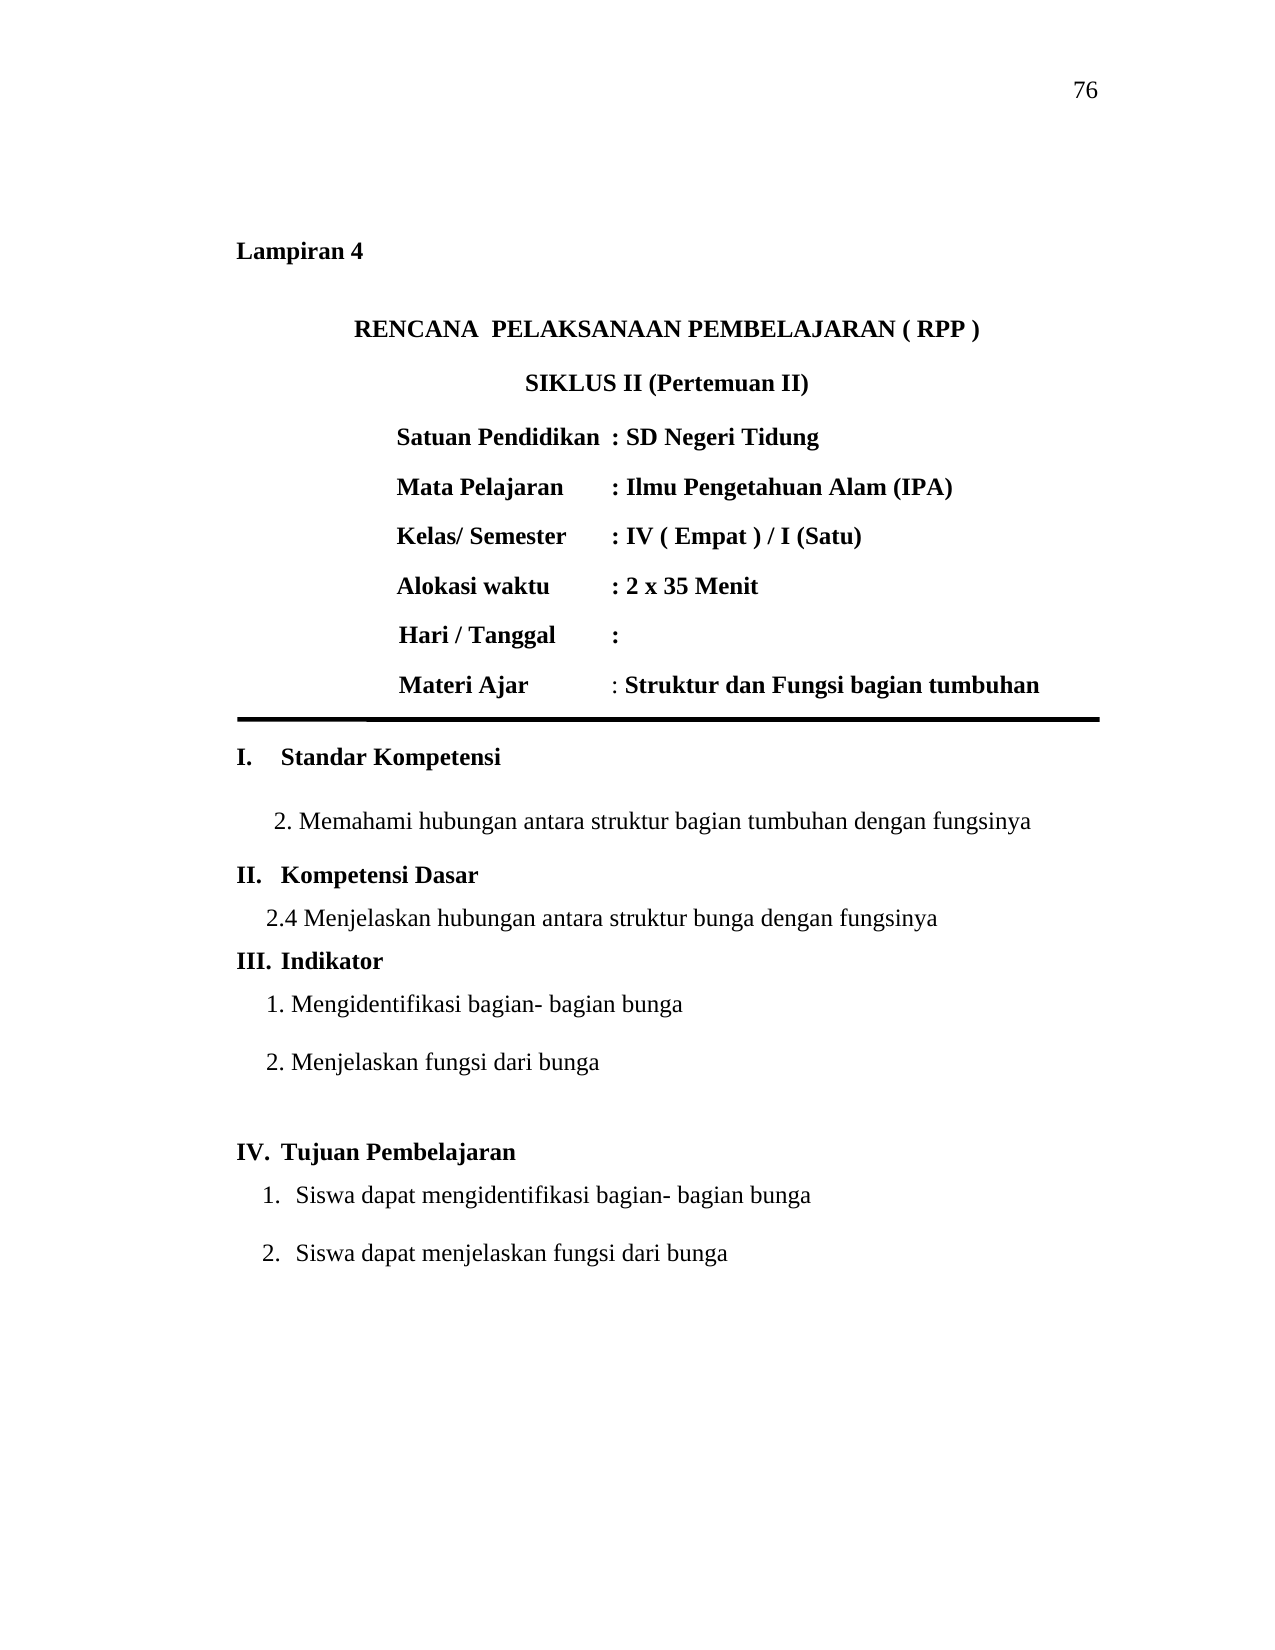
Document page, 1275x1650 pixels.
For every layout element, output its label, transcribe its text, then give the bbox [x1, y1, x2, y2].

text Satuan Pendidikan : SD Negeri Tidung [266, 422, 1098, 451]
text Kelas/ Semester : IV ( Empat ) / I (Satu) [266, 521, 1098, 550]
text Lampiran 4 [236, 236, 1098, 265]
list Standar Kompetensi [236, 742, 1098, 771]
list 2.4 Menjelaskan hubungan antara struktur bunga dengan fungsinya [266, 903, 1098, 932]
text 2. Memahami hubungan antara struktur bagian tumbuhan dengan fungsinya [274, 806, 1098, 835]
list 2. Menjelaskan fungsi dari bunga [266, 1047, 1098, 1076]
list Kompetensi Dasar [236, 860, 1098, 889]
list Siswa dapat mengidentifikasi bagian- bagian bunga [281, 1180, 1098, 1209]
text Hari / Tanggal : [343, 621, 1098, 649]
list Tujuan Pembelajaran [236, 1137, 1098, 1166]
list 1. Mengidentifikasi bagian- bagian bunga [266, 989, 1098, 1018]
list Indikator [236, 946, 1098, 975]
text Mata Pelajaran : Ilmu Pengetahuan Alam (IPA) [266, 472, 1098, 501]
text Alokasi waktu : 2 x 35 Menit [266, 571, 1098, 600]
list Siswa dapat menjelaskan fungsi dari bunga [281, 1238, 1098, 1267]
text RENCANA PELAKSANAAN PEMBELAJARAN ( RPP ) [236, 314, 1098, 343]
text SIKLUS II (Pertemuan II) [236, 368, 1098, 397]
text Materi Ajar : Struktur dan Fungsi bagian tumbuhan [399, 670, 1098, 699]
